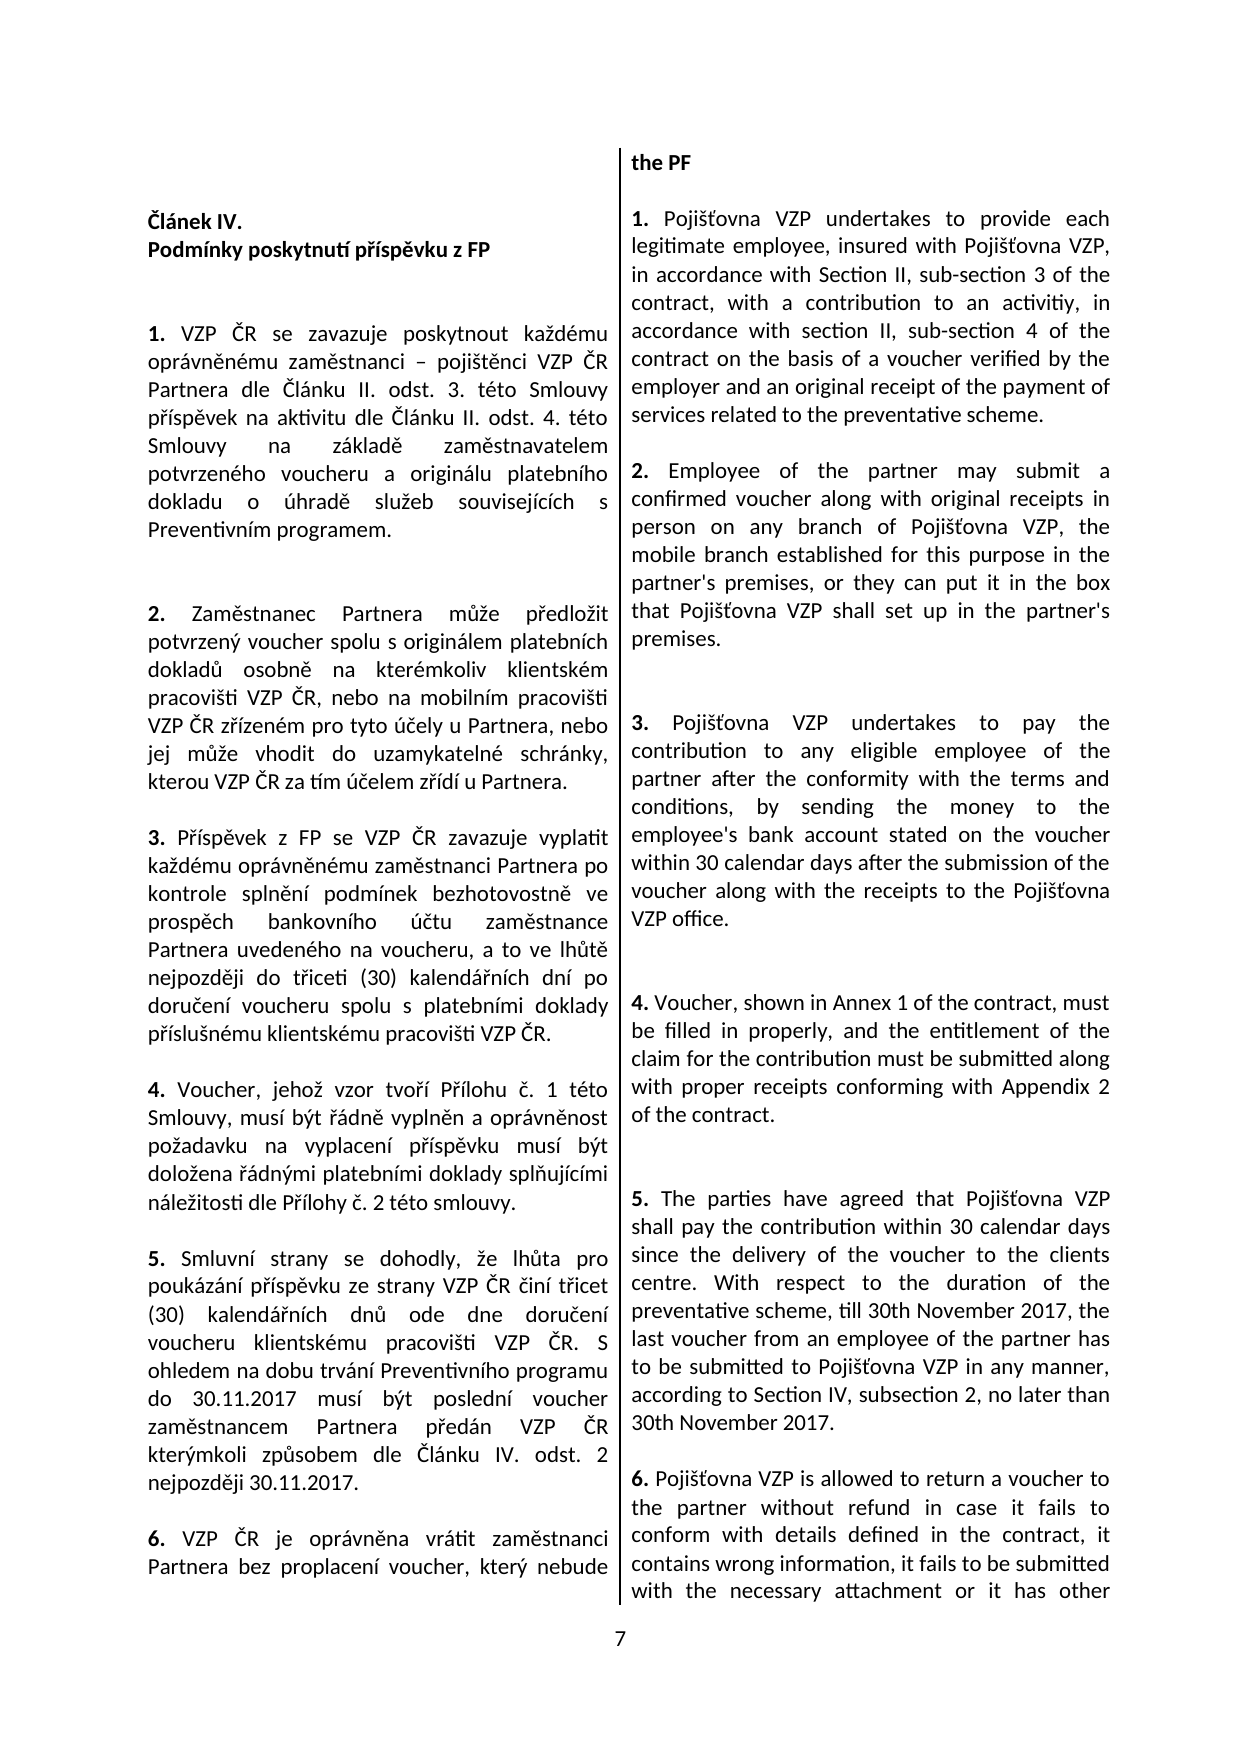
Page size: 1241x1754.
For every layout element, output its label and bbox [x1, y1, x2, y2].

table_header [136, 148, 619, 1605]
table_header [621, 148, 1122, 1605]
